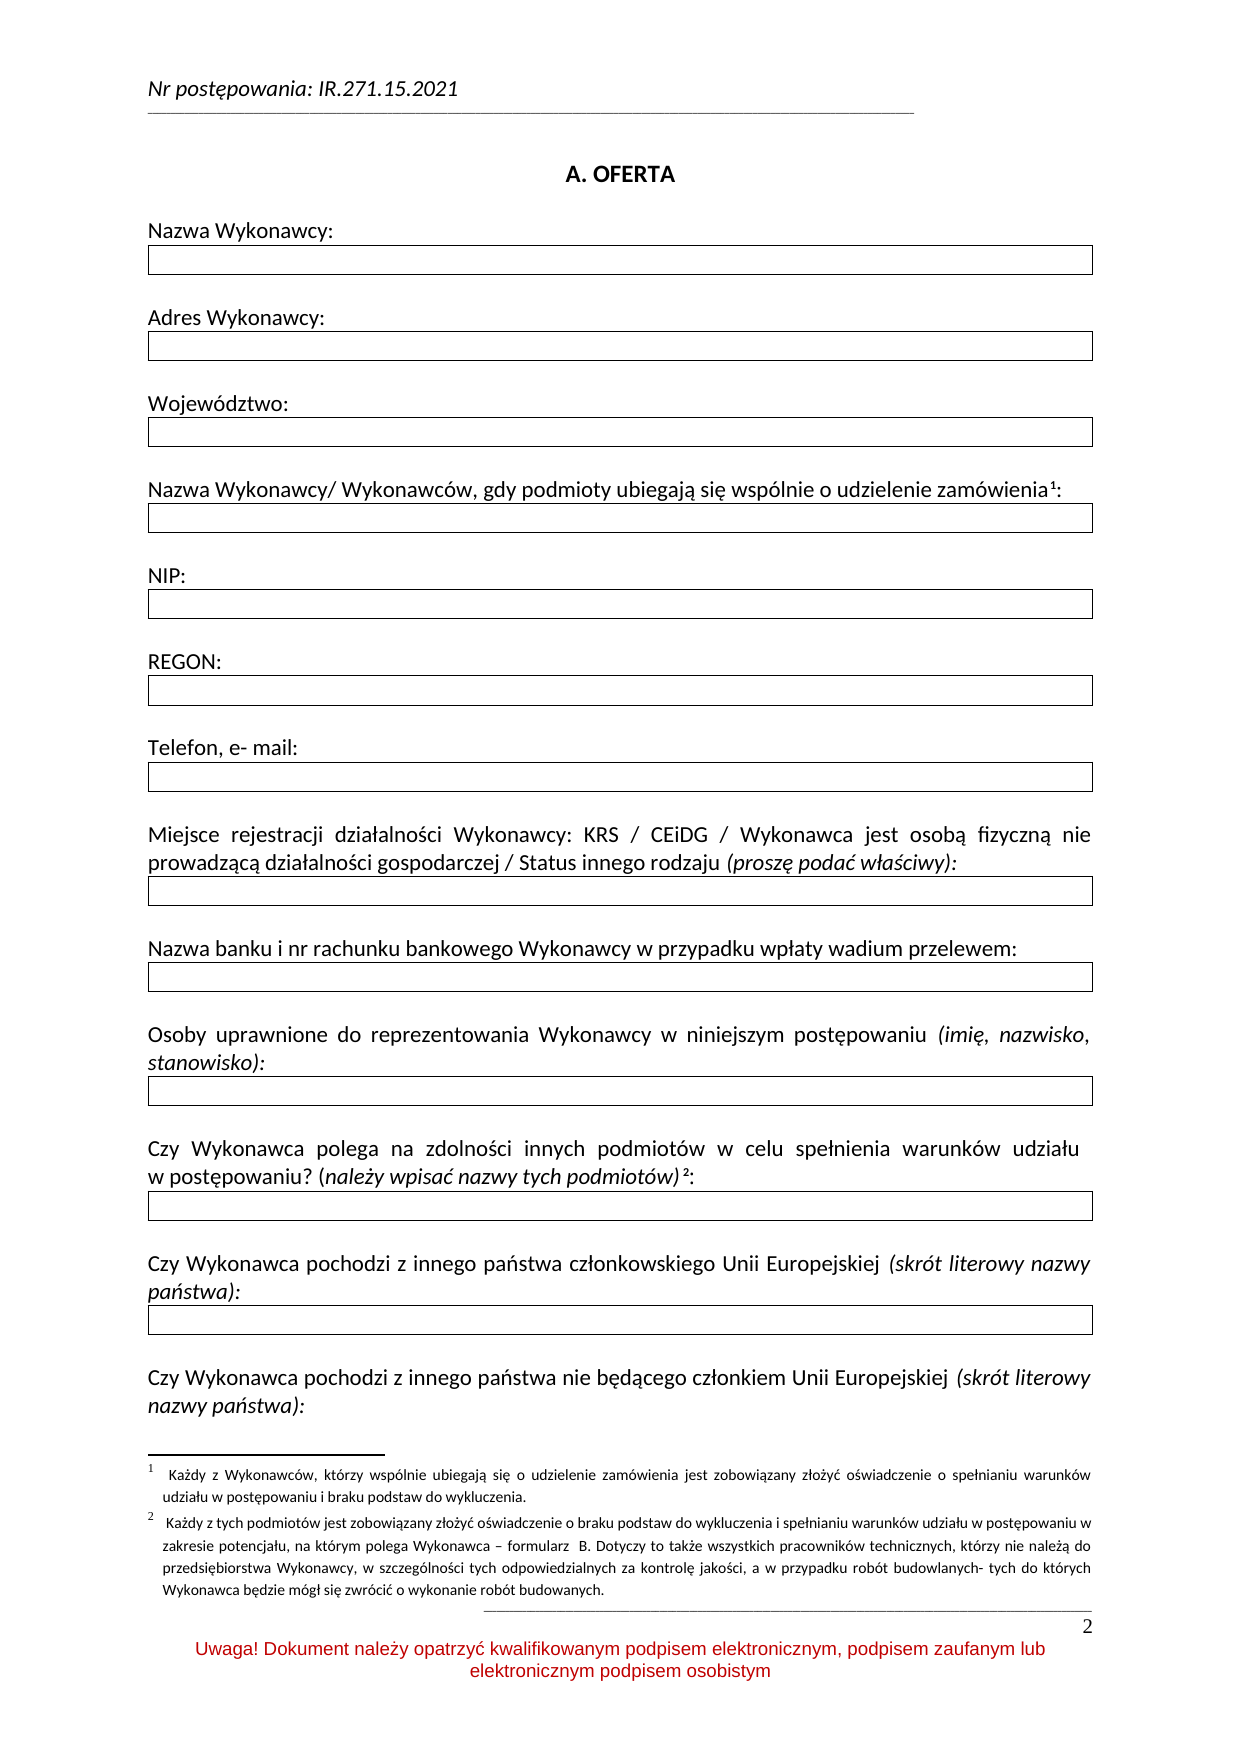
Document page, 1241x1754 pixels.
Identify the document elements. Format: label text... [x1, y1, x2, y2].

table_header [149, 1306, 1092, 1334]
table_header [149, 763, 1092, 791]
text Nazwa Wykonawcy/ Wykonawców, gdy podmioty ubiegają się wspólnie o udzielenie zamówienia: [148, 475, 1093, 503]
text Województwo: [148, 389, 1093, 417]
table_header [149, 504, 1092, 532]
table_header [149, 877, 1092, 905]
text Telefon, e- mail: [148, 733, 1093, 762]
table_header [149, 418, 1092, 446]
text Adres Wykonawcy: [148, 303, 1093, 331]
table_header [149, 590, 1092, 618]
text A. OFERTA [148, 158, 1093, 189]
text Miejsce rejestracji działalności Wykonawcy: KRS / CEiDG / Wykonawca jest osobą fizyczną nie prowadzącą działalności gospodarczej / Status innego rodzaju (proszę podać właściwy): [148, 820, 1093, 876]
text Czy Wykonawca polega na zdolności innych podmiotów w celu spełnienia warunków udziału w postępowaniu? (należy wpisać nazwy tych podmiotów) : [148, 1134, 1093, 1191]
text Czy Wykonawca pochodzi z innego państwa nie będącego członkiem Unii Europejskiej (skrót literowy nazwy państwa): [148, 1363, 1093, 1419]
text Nazwa banku i nr rachunku bankowego Wykonawcy w przypadku wpłaty wadium przelewem: [148, 934, 1093, 962]
text Czy Wykonawca pochodzi z innego państwa członkowskiego Unii Europejskiej (skrót literowy nazwy państwa): [148, 1249, 1093, 1305]
text NIP: [148, 561, 1093, 589]
text Osoby uprawnione do reprezentowania Wykonawcy w niniejszym postępowaniu (imię, nazwisko, stanowisko): [148, 1020, 1093, 1076]
table_header [149, 332, 1092, 360]
table_header [149, 963, 1092, 991]
table_header [149, 1077, 1092, 1105]
table_header [149, 676, 1092, 704]
table_header [149, 246, 1092, 274]
table_header [149, 1192, 1092, 1220]
text Nazwa Wykonawcy: [148, 217, 1093, 245]
text REGON: [148, 647, 1093, 675]
